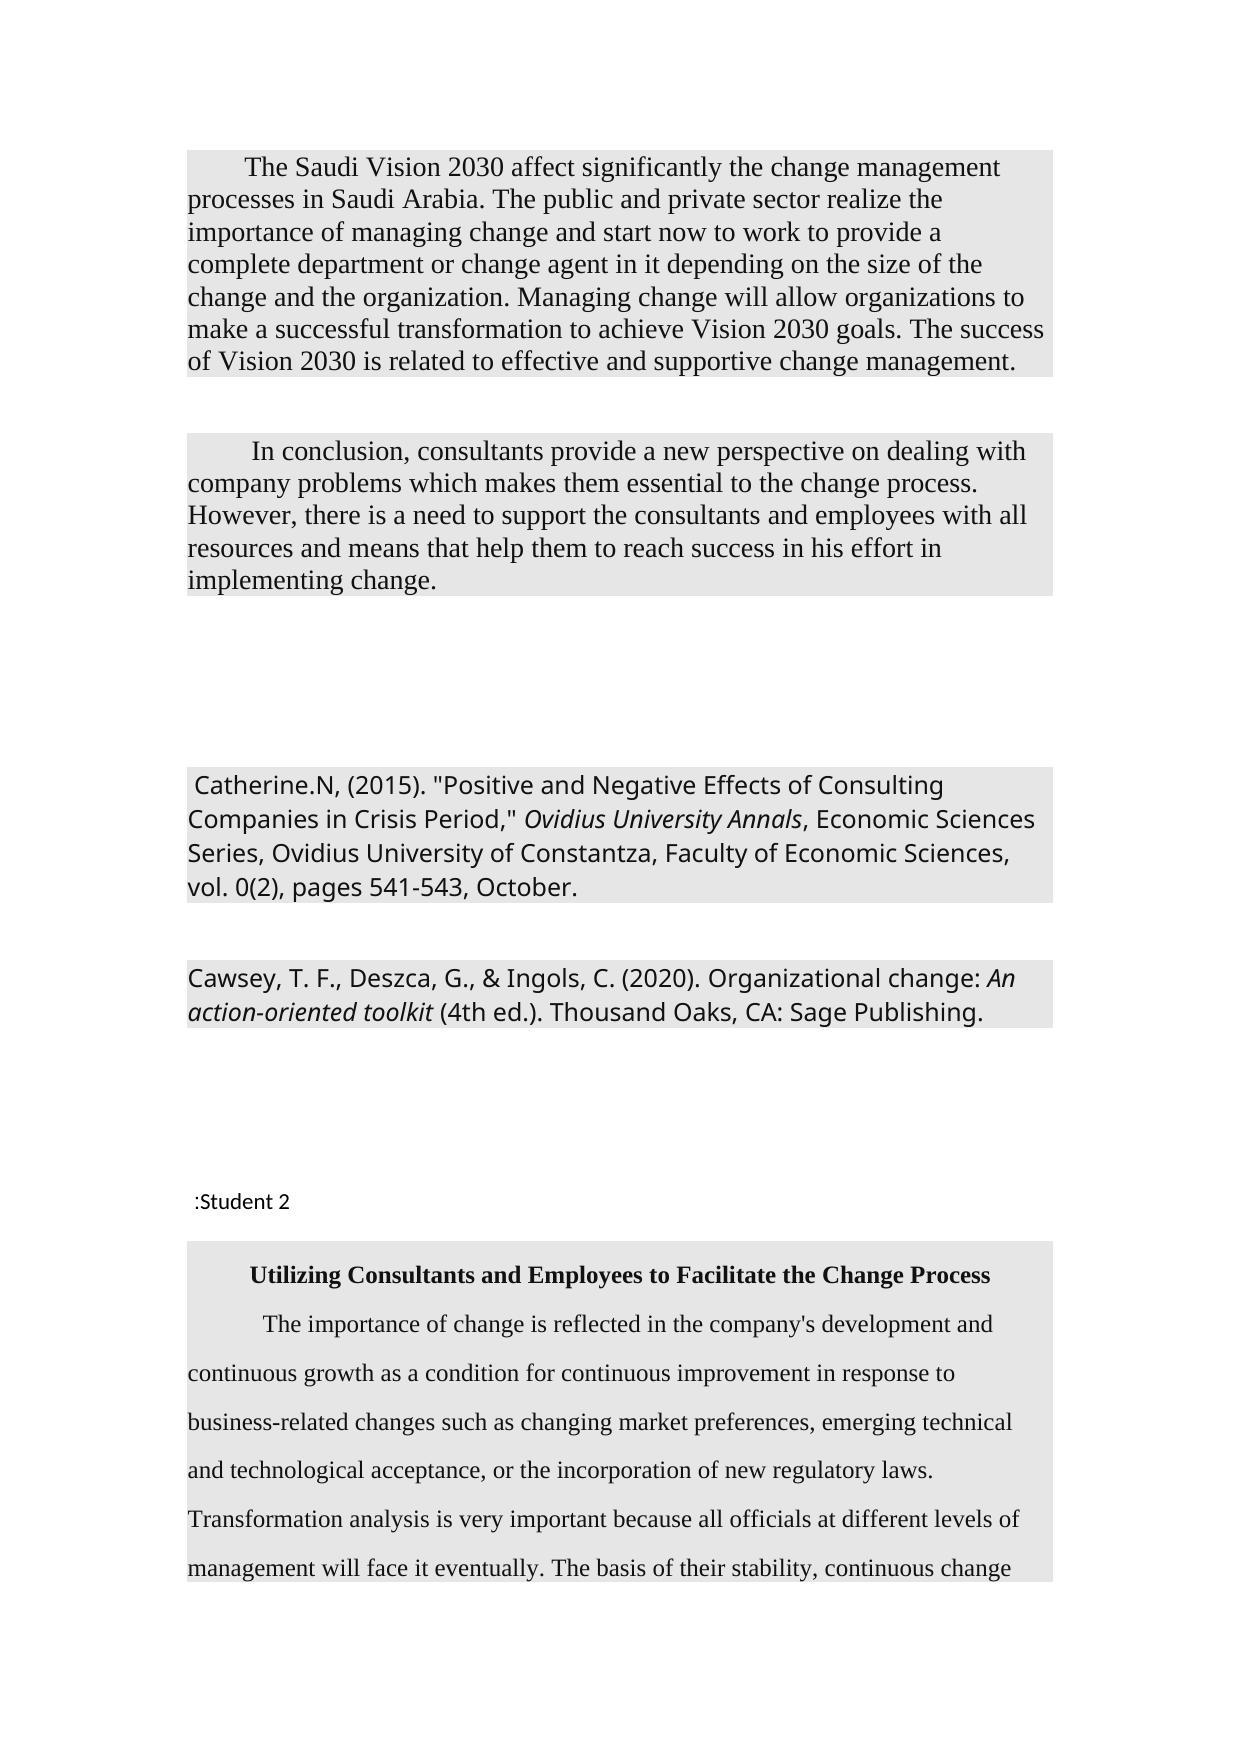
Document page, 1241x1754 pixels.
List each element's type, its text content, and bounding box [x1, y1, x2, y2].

text Utilizing Consultants and Employees to Facilitate the Change Process [187, 1241, 1053, 1289]
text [187, 1289, 1053, 1582]
text In conclusion, consultants provide a new perspective on dealing with company problems which makes them essential to the change process. However, there is a need to support the consultants and employees with all resources and means that help them to reach success in his effort in implementing change. [187, 433, 1053, 596]
text Catherine.N, (2015). "Positive and Negative Effects of Consulting Companies in Crisis Period," Ovidius University Annals, Economic Sciences Series, Ovidius University of Constantza, Faculty of Economic Sciences, vol. 0(2), pages 541-543, October. [187, 767, 1053, 903]
text Cawsey, T. F., Deszca, G., & Ingols, C. (2020). Organizational change: An action-oriented toolkit (4th ed.). Thousand Oaks, CA: Sage Publishing. [187, 960, 1053, 1028]
text Student 2: [187, 1187, 1053, 1216]
text The Saudi Vision 2030 affect significantly the change management processes in Saudi Arabia. The public and private sector realize the importance of managing change and start now to work to provide a complete department or change agent in it depending on the size of the change and the organization. Managing change will allow organizations to make a successful transformation to achieve Vision 2030 goals. The success of Vision 2030 is related to effective and supportive change management. [187, 150, 1053, 377]
